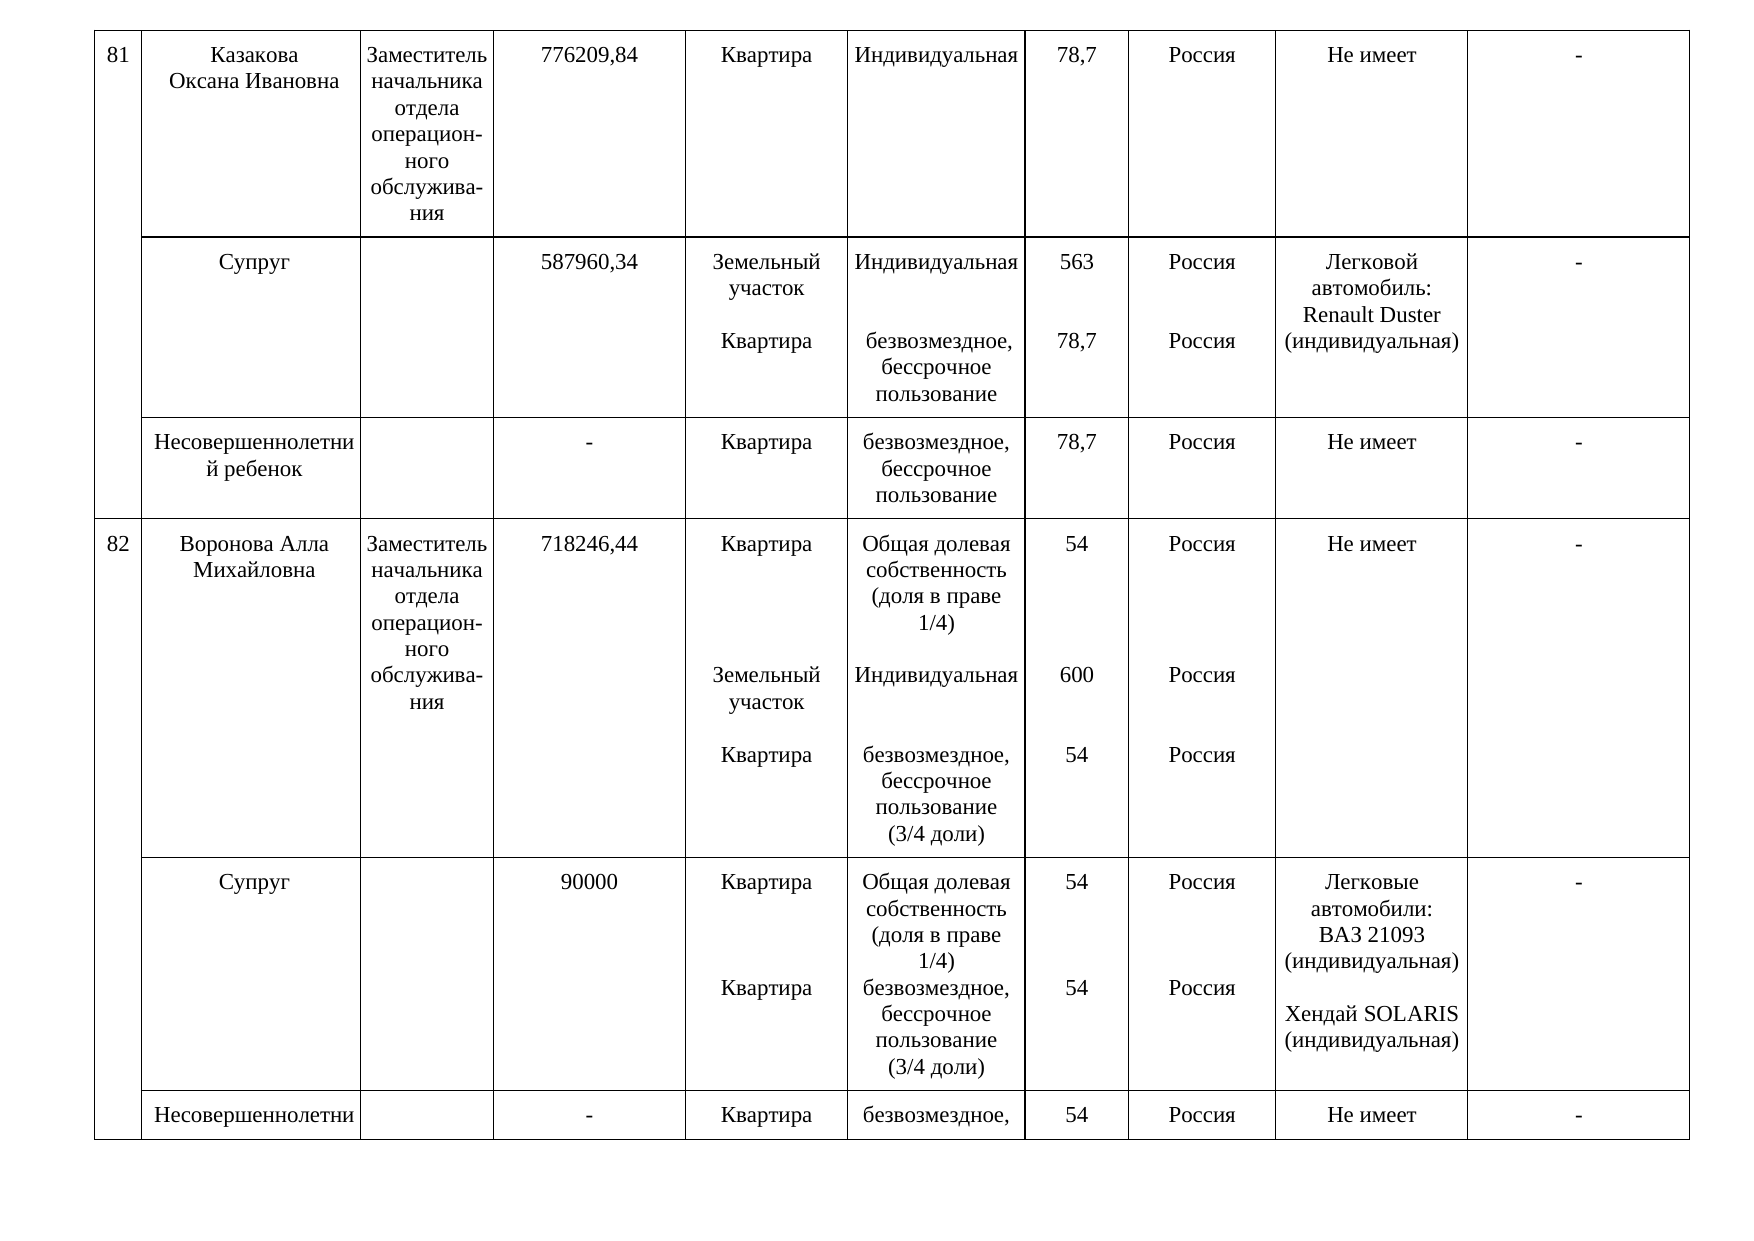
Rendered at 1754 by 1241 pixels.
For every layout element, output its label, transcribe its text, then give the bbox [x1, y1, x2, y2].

table_cell Не имеет [1276, 1091, 1467, 1138]
table_cell Россия [1129, 418, 1275, 518]
table_cell [361, 238, 493, 417]
table_cell 718246,44 [494, 519, 685, 857]
table_cell Легковые автомобили: ВАЗ 21093 (индивидуальная) Хендай SOLARIS (индивидуальная) [1276, 858, 1467, 1090]
table_cell 90000 [494, 858, 685, 1090]
table_cell - [1468, 858, 1689, 1090]
table_cell 78,7 [1026, 31, 1128, 236]
table_cell Казакова Оксана Ивановна [142, 31, 360, 236]
table_cell Квартира [686, 1091, 847, 1138]
table_cell 54 54 [1026, 858, 1128, 1090]
table_cell - [1468, 31, 1689, 236]
table_cell Общая долевая собственность (доля в праве 1/4) Индивидуальная безвозмездное, бессрочное пользование (3/4 доли) [848, 519, 1024, 857]
table_cell Не имеет [1276, 31, 1467, 236]
table_cell 587960,34 [494, 238, 685, 417]
table_cell - [1468, 519, 1689, 857]
table_cell - [1468, 238, 1689, 417]
table_cell - [494, 1091, 685, 1138]
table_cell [142, 1091, 360, 1138]
table_cell Индивидуальная безвозмездное, бессрочное пользование [848, 238, 1024, 417]
table_cell Квартира Квартира [686, 858, 847, 1090]
table_cell Супруг [142, 858, 360, 1090]
table_cell Россия Россия Россия [1129, 519, 1275, 857]
table_cell 563 78,7 [1026, 238, 1128, 417]
table_cell 776209,84 [494, 31, 685, 236]
table_cell Россия [1129, 31, 1275, 236]
table_cell [361, 1091, 493, 1138]
table_cell - [1468, 1091, 1689, 1138]
table_cell [361, 418, 493, 518]
table_cell Супруг [142, 238, 360, 417]
table_cell Не имеет [1276, 418, 1467, 518]
table_cell Россия Россия [1129, 858, 1275, 1090]
table_cell Россия [1129, 1091, 1275, 1138]
table_cell Квартира [686, 31, 847, 236]
table_cell - [1468, 418, 1689, 518]
table_cell Квартира [686, 418, 847, 518]
table_cell Индивидуальная [848, 31, 1024, 236]
table_cell - [494, 418, 685, 518]
table_cell Воронова Алла Михайловна [142, 519, 360, 857]
table_cell 82 [95, 519, 141, 1138]
table_cell Не имеет [1276, 519, 1467, 857]
table_cell Легковой автомобиль: Renault Duster (индивидуальная) [1276, 238, 1467, 417]
table_cell 54 600 54 [1026, 519, 1128, 857]
table_cell 54 [1026, 1091, 1128, 1138]
table_cell безвозмездное, бессрочное пользование [848, 418, 1024, 518]
table_cell Несовершеннолетний ребенок [142, 418, 360, 518]
table_cell 78,7 [1026, 418, 1128, 518]
table_cell Земельный участок Квартира [686, 238, 847, 417]
table_cell Россия Россия [1129, 238, 1275, 417]
table_cell Заместитель начальника отдела операцион-ного обслужива-ния [361, 519, 493, 857]
table_cell Общая долевая собственность (доля в праве 1/4) безвозмездное, бессрочное пользование (3/4 доли) [848, 858, 1024, 1090]
table_cell [361, 858, 493, 1090]
table_cell Квартира Земельный участок Квартира [686, 519, 847, 857]
table_cell Заместитель начальника отдела операцион-ного обслужива-ния [361, 31, 493, 236]
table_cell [848, 1091, 1024, 1138]
table_cell 81 [95, 31, 141, 518]
